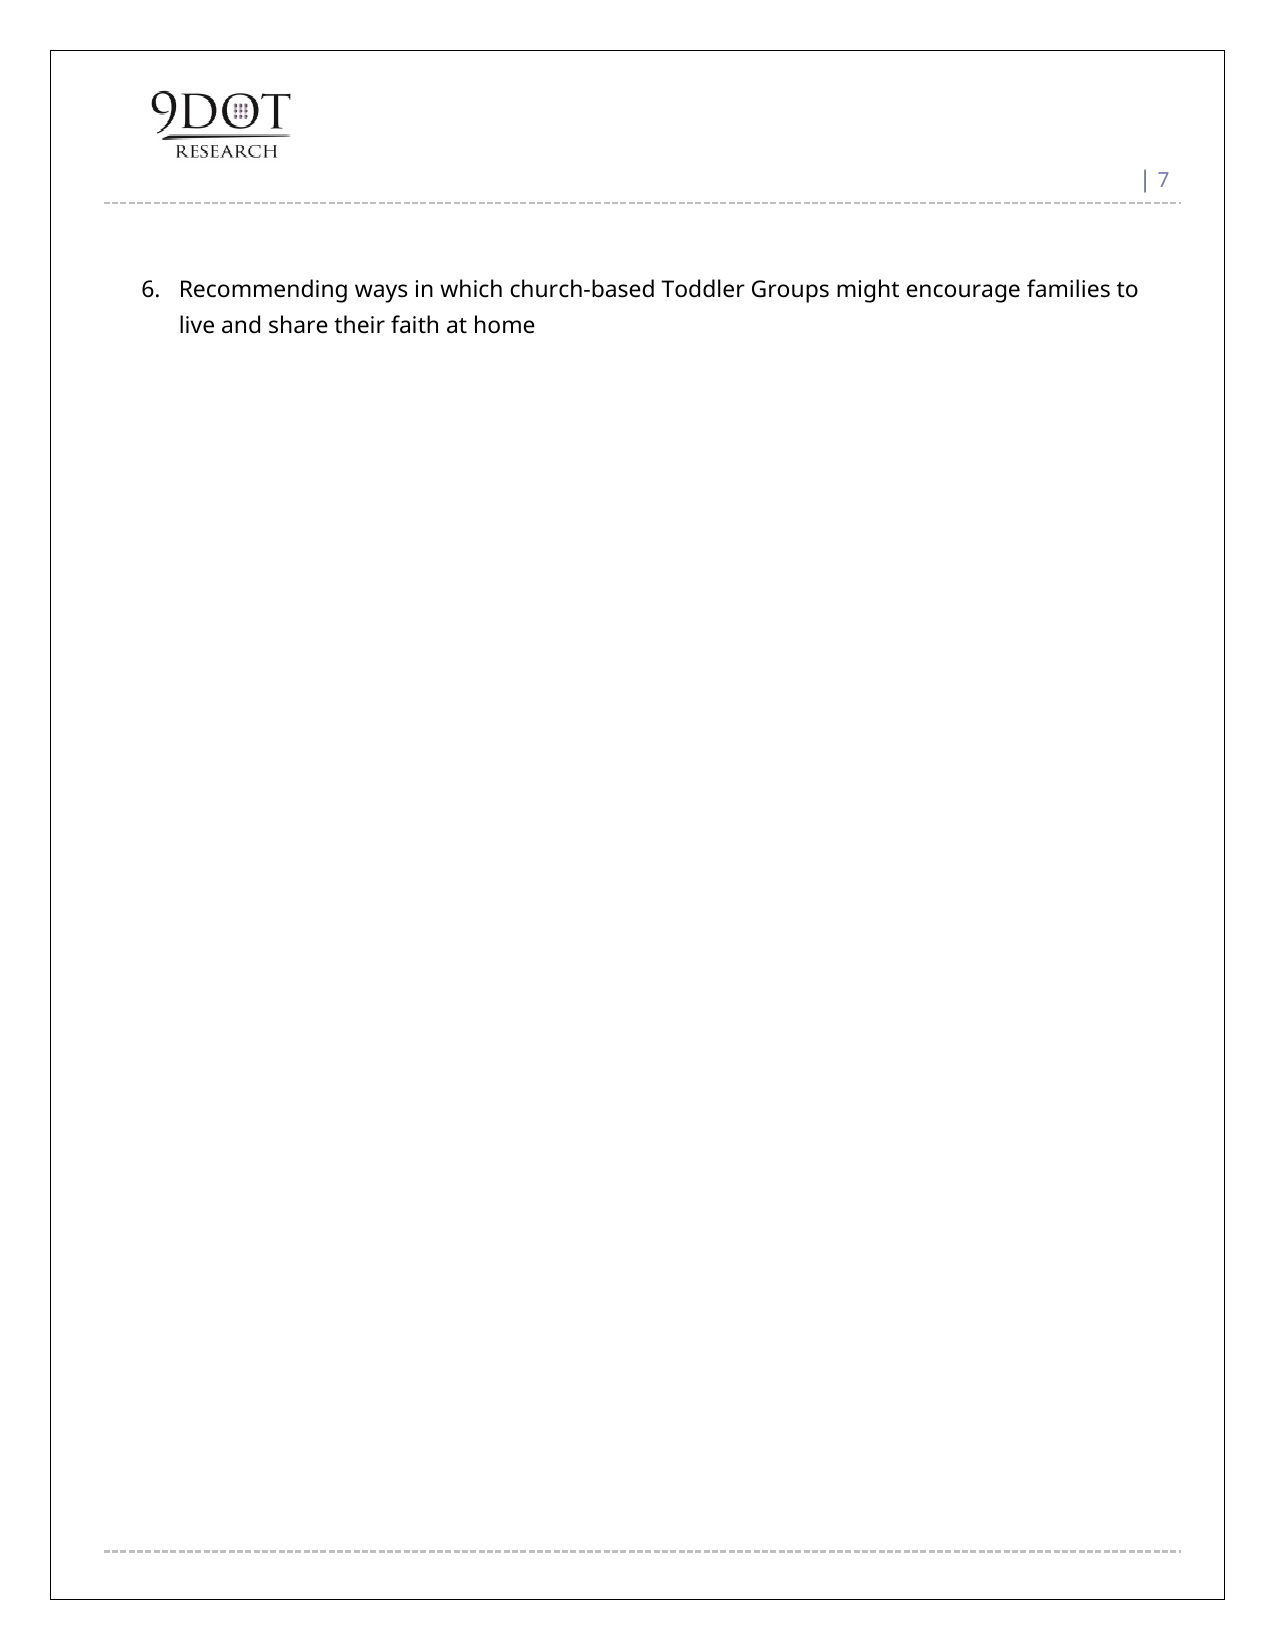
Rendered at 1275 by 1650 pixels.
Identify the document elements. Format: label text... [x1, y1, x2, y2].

picture [115, 60, 339, 186]
list Recommending ways in which church-based Toddler Groups might encourage families to live and share their faith at home [141, 273, 1181, 340]
